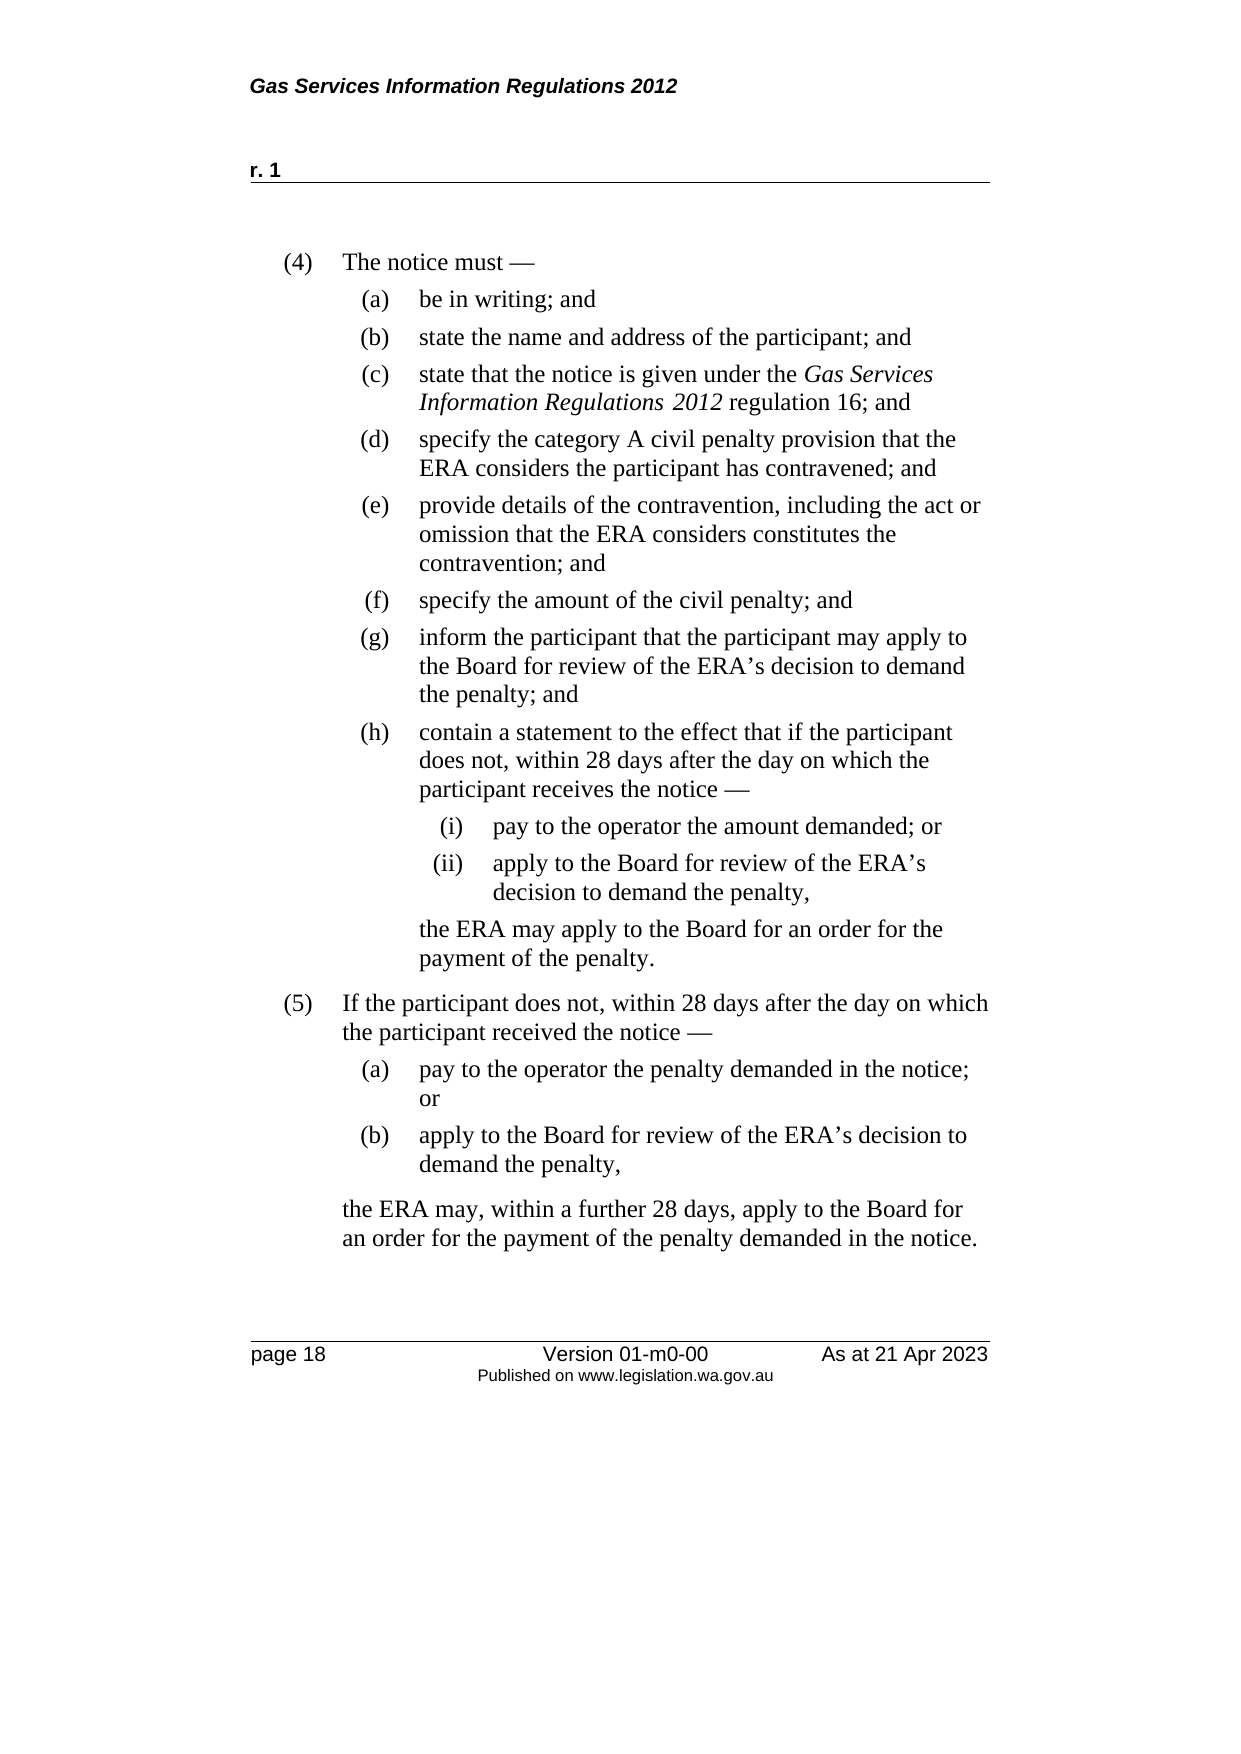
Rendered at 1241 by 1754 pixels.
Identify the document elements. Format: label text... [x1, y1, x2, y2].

text the ERA may apply to the Board for an order for the payment of the penalty. [251, 914, 990, 972]
text (d) specify the category A civil penalty provision that the ERA considers the participant has contravened; and [251, 424, 990, 482]
text (h) contain a statement to the effect that if the participant does not, within 28 days after the day on which the participant receives the notice — [251, 717, 990, 803]
text (e) provide details of the contravention, including the act or omission that the ERA considers constitutes the contravention; and [251, 490, 990, 577]
text (a) be in writing; and [251, 284, 990, 313]
text (a) pay to the operator the penalty demanded in the notice; or [251, 1054, 990, 1112]
text (b) state the name and address of the participant; and [251, 322, 990, 350]
text (f) specify the amount of the civil penalty; and [251, 585, 990, 614]
text (b) apply to the Board for review of the ERA’s decision to demand the penalty, [251, 1120, 990, 1177]
text (c) state that the notice is given under the Gas Services Information Regulations 2012 regulation 16; and [251, 359, 990, 416]
text (5) If the participant does not, within 28 days after the day on which the participant received the notice — [251, 988, 990, 1046]
text the ERA may, within a further 28 days, apply to the Board for an order for the payment of the penalty demanded in the notice. [251, 1194, 990, 1252]
text (g) inform the participant that the participant may apply to the Board for review of the ERA’s decision to demand the penalty; and [251, 622, 990, 708]
text (4) The notice must — [251, 247, 990, 276]
text (i) pay to the operator the amount demanded; or [251, 811, 990, 840]
text (ii) apply to the Board for review of the ERA’s decision to demand the penalty, [251, 848, 990, 906]
